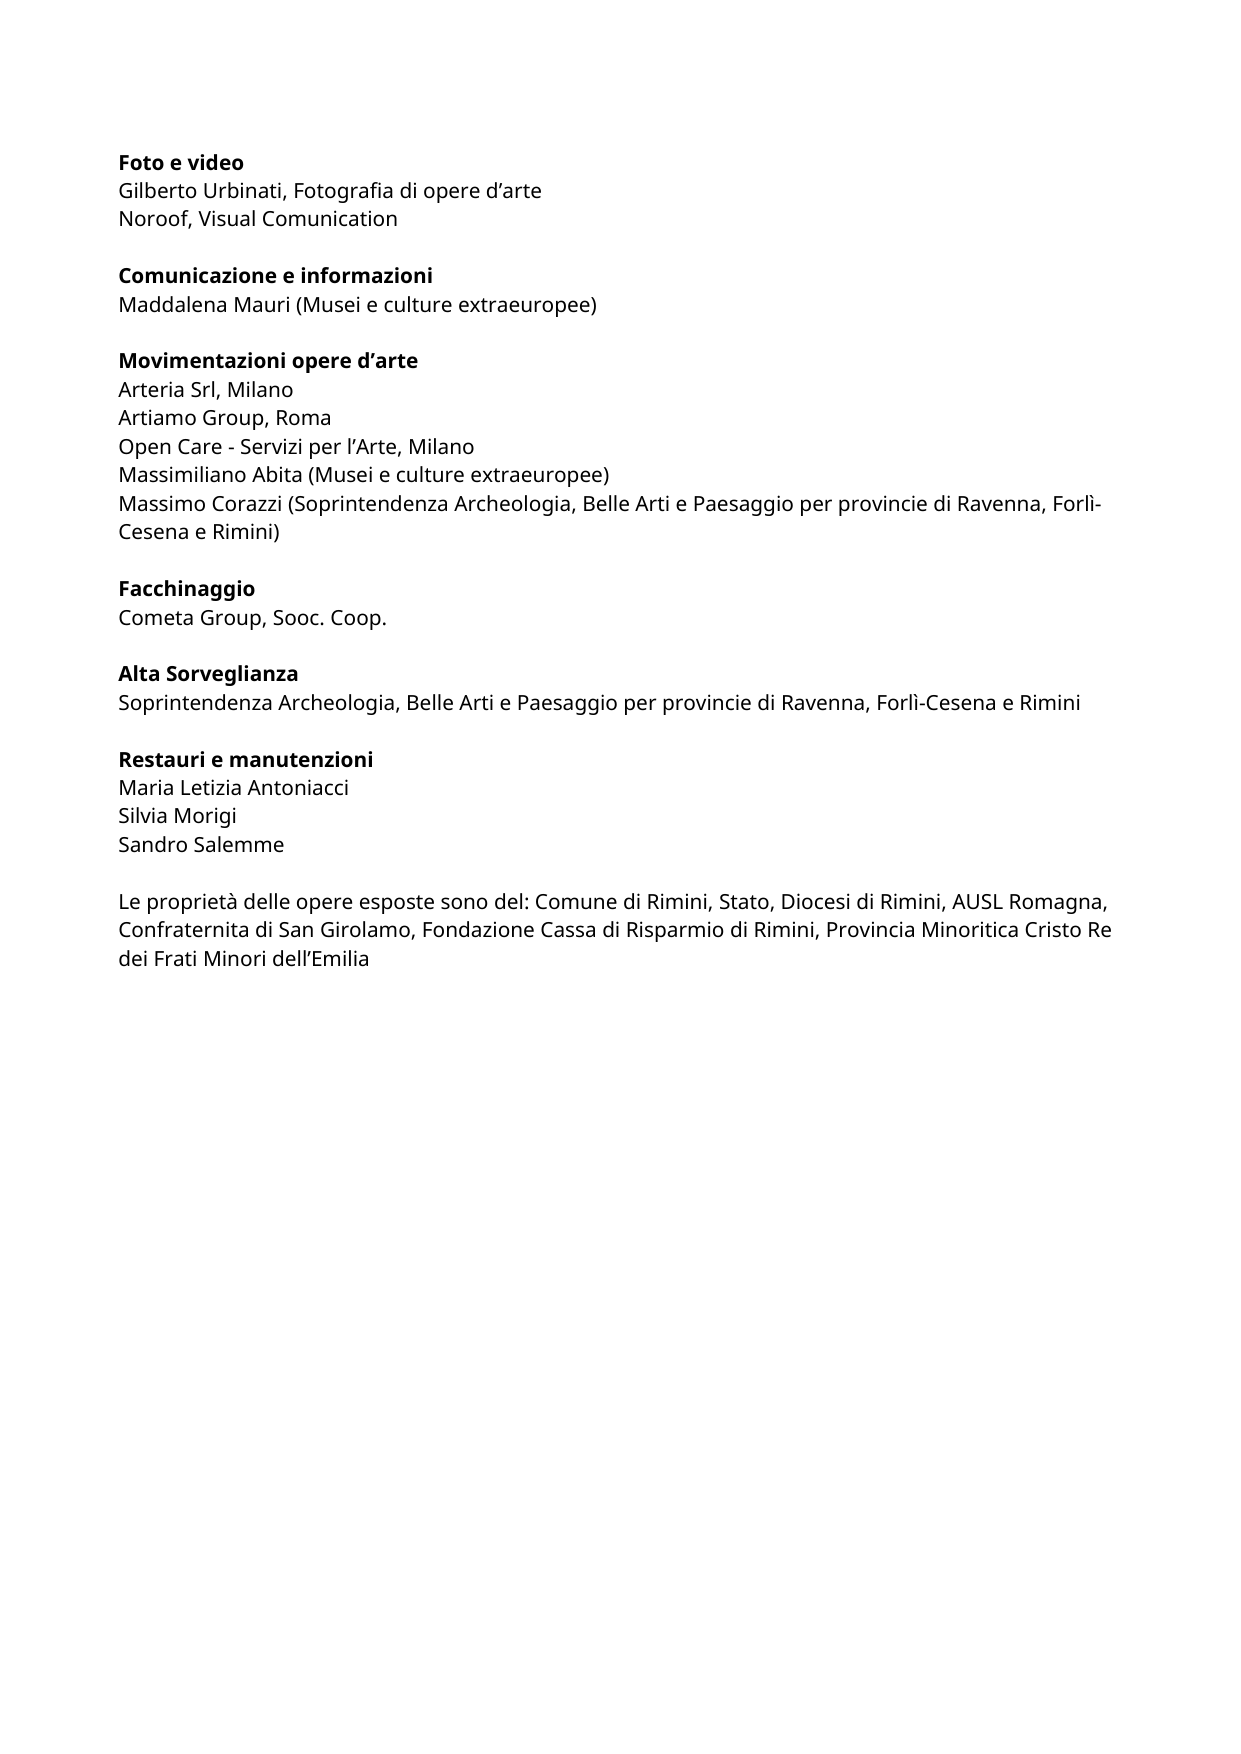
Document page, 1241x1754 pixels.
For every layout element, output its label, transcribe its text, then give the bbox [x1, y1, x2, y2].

text Comunicazione e informazioni [118, 261, 1122, 290]
text Silvia Morigi [118, 802, 1122, 830]
text Cometa Group, Sooc. Coop. [118, 603, 1122, 631]
text Maddalena Mauri (Musei e culture extraeuropee) [118, 290, 1122, 318]
text Facchinaggio [118, 574, 1122, 603]
text Massimiliano Abita (Musei e culture extraeuropee) [118, 460, 1122, 489]
text Artiamo Group, Roma [118, 403, 1122, 432]
text Sandro Salemme [118, 830, 1122, 858]
text Foto e video [118, 148, 1122, 176]
text Gilberto Urbinati, Fotografia di opere d’arte [118, 176, 1122, 204]
text Le proprietà delle opere esposte sono del: Comune di Rimini, Stato, Diocesi di Rimini, AUSL Romagna, Confraternita di San Girolamo, Fondazione Cassa di Risparmio di Rimini, Provincia Minoritica Cristo Re dei Frati Minori dell’Emilia [118, 887, 1122, 972]
text Movimentazioni opere d’arte Arteria Srl, Milano [118, 347, 1122, 403]
text Massimo Corazzi (Soprintendenza Archeologia, Belle Arti e Paesaggio per provincie di Ravenna, Forlì-Cesena e Rimini) [118, 489, 1122, 546]
text Maria Letizia Antoniacci [118, 773, 1122, 802]
text Restauri e manutenzioni [118, 745, 1122, 773]
text Open Care - Servizi per l’Arte, Milano [118, 432, 1122, 460]
text Noroof, Visual Comunication [118, 204, 1122, 233]
text Alta Sorveglianza [118, 659, 1122, 688]
text Soprintendenza Archeologia, Belle Arti e Paesaggio per provincie di Ravenna, Forlì-Cesena e Rimini [118, 688, 1122, 716]
